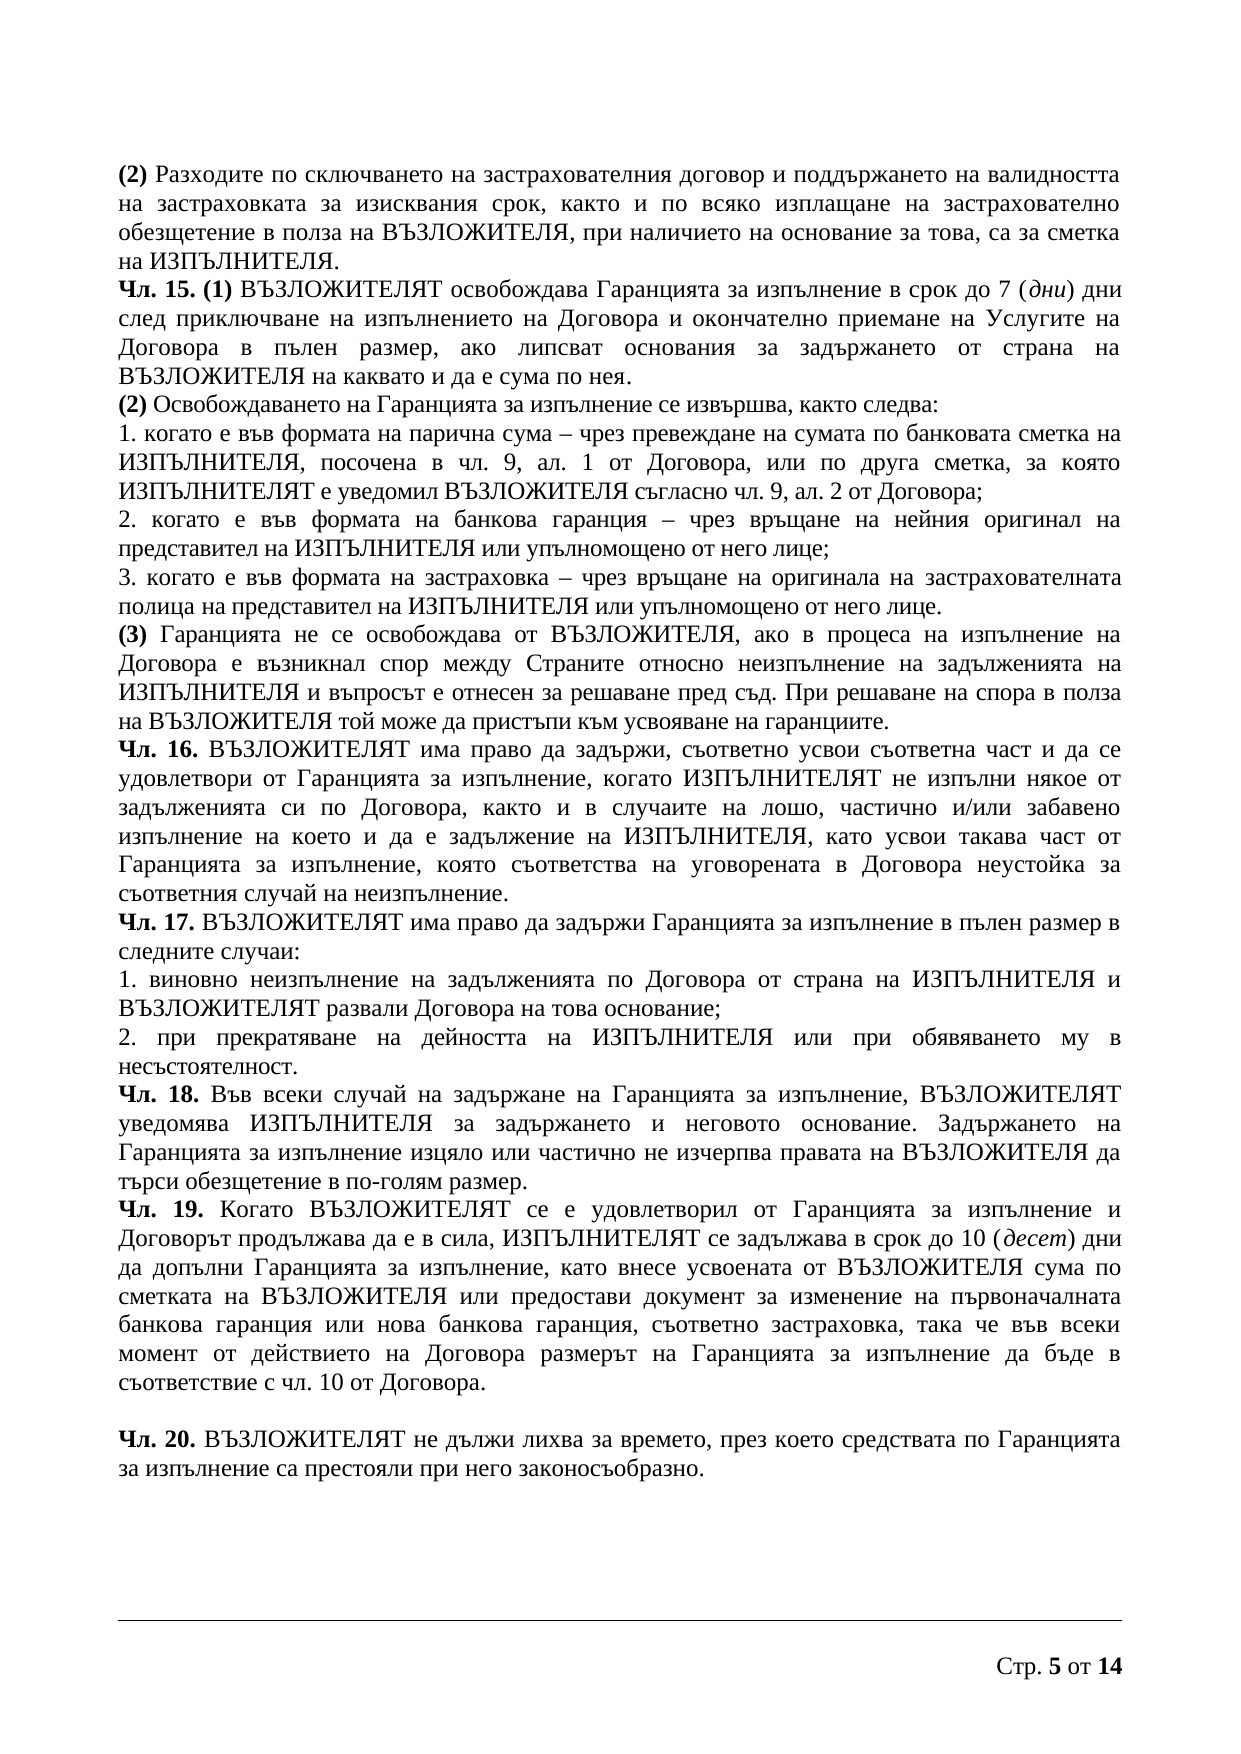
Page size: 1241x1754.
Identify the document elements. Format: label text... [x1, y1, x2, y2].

text 1. виновно неизпълнение на задълженията по Договора от страна на ИЗПЪЛНИТЕЛЯ и ВЪЗЛОЖИТЕЛЯТ развали Договора на това основание; [118, 964, 1122, 1022]
text Чл. 15. (1) ВЪЗЛОЖИТЕЛЯТ освобождава Гаранцията за изпълнение в срок до 7 (дни) дни след приключване на изпълнението на Договора и окончателно приемане на Услугите на Договора в пълен размер, ако липсват основания за задържането от страна на ВЪЗЛОЖИТЕЛЯ на каквато и да е сума по нея. [118, 274, 1122, 389]
text Чл. 18. Във всеки случай на задържане на Гаранцията за изпълнение, ВЪЗЛОЖИТЕЛЯТ уведомява ИЗПЪЛНИТЕЛЯ за задържането и неговото основание. Задържането на Гаранцията за изпълнение изцяло или частично не изчерпва правата на ВЪЗЛОЖИТЕЛЯ да търси обезщетение в по-голям размер. [118, 1079, 1122, 1194]
text (2) Освобождаването на Гаранцията за изпълнение се извършва, както следва: [118, 389, 1122, 418]
text (2) Разходите по сключването на застрахователния договор и поддържането на валидността на застраховката за изисквания срок, както и по всяко изплащане на застрахователно обезщетение в полза на ВЪЗЛОЖИТЕЛЯ, при наличието на основание за това, са за сметка на ИЗПЪЛНИТЕЛЯ. [118, 159, 1122, 274]
text Чл. 16. ВЪЗЛОЖИТЕЛЯТ има право да задържи, съответно усвои съответна част и да се удовлетвори от Гаранцията за изпълнение, когато ИЗПЪЛНИТЕЛЯТ не изпълни някое от задълженията си по Договора, както и в случаите на лошо, частично и/или забавено изпълнение на което и да е задължение на ИЗПЪЛНИТЕЛЯ, като усвои такава част от Гаранцията за изпълнение, която съответства на уговорената в Договора неустойка за съответния случай на неизпълнение. [118, 734, 1122, 907]
text Чл. 20. ВЪЗЛОЖИТЕЛЯТ не дължи лихва за времето, през което средствата по Гаранцията за изпълнение са престояли при него законосъобразно. [118, 1424, 1122, 1482]
text 2. когато е във формата на банкова гаранция – чрез връщане на нейния оригинал на представител на ИЗПЪЛНИТЕЛЯ или упълномощено от него лице; [118, 504, 1122, 562]
text Чл. 17. ВЪЗЛОЖИТЕЛЯТ има право да задържи Гаранцията за изпълнение в пълен размер в следните случаи: [118, 907, 1122, 964]
text 3. когато е във формата на застраховка – чрез връщане на оригинала на застрахователната полица на представител на ИЗПЪЛНИТЕЛЯ или упълномощено от него лице. [118, 562, 1122, 619]
text Чл. 19. Когато ВЪЗЛОЖИТЕЛЯТ се е удовлетворил от Гаранцията за изпълнение и Договорът продължава да е в сила, ИЗПЪЛНИТЕЛЯТ се задължава в срок до 10 (десет) дни да допълни Гаранцията за изпълнение, като внесе усвоената от ВЪЗЛОЖИТЕЛЯ сума по сметката на ВЪЗЛОЖИТЕЛЯ или предостави документ за изменение на първоначалната банкова гаранция или нова банкова гаранция, съответно застраховка, така че във всеки момент от действието на Договора размерът на Гаранцията за изпълнение да бъде в съответствие с чл. 10 от Договора. [118, 1194, 1122, 1396]
text 2. при прекратяване на дейността на ИЗПЪЛНИТЕЛЯ или при обявяването му в несъстоятелност. [118, 1022, 1122, 1079]
text 1. когато е във формата на парична сума – чрез превеждане на сумата по банковата сметка на ИЗПЪЛНИТЕЛЯ, посочена в чл. 9, ал. 1 от Договора, или по друга сметка, за която ИЗПЪЛНИТЕЛЯТ е уведомил ВЪЗЛОЖИТЕЛЯ съгласно чл. 9, ал. 2 от Договора; [118, 418, 1122, 504]
text (3) Гаранцията не се освобождава от ВЪЗЛОЖИТЕЛЯ, ако в процеса на изпълнение на Договора е възникнал спор между Страните относно неизпълнение на задълженията на ИЗПЪЛНИТЕЛЯ и въпросът е отнесен за решаване пред съд. При решаване на спора в полза на ВЪЗЛОЖИТЕЛЯ той може да пристъпи към усвояване на гаранциите. [118, 619, 1122, 734]
